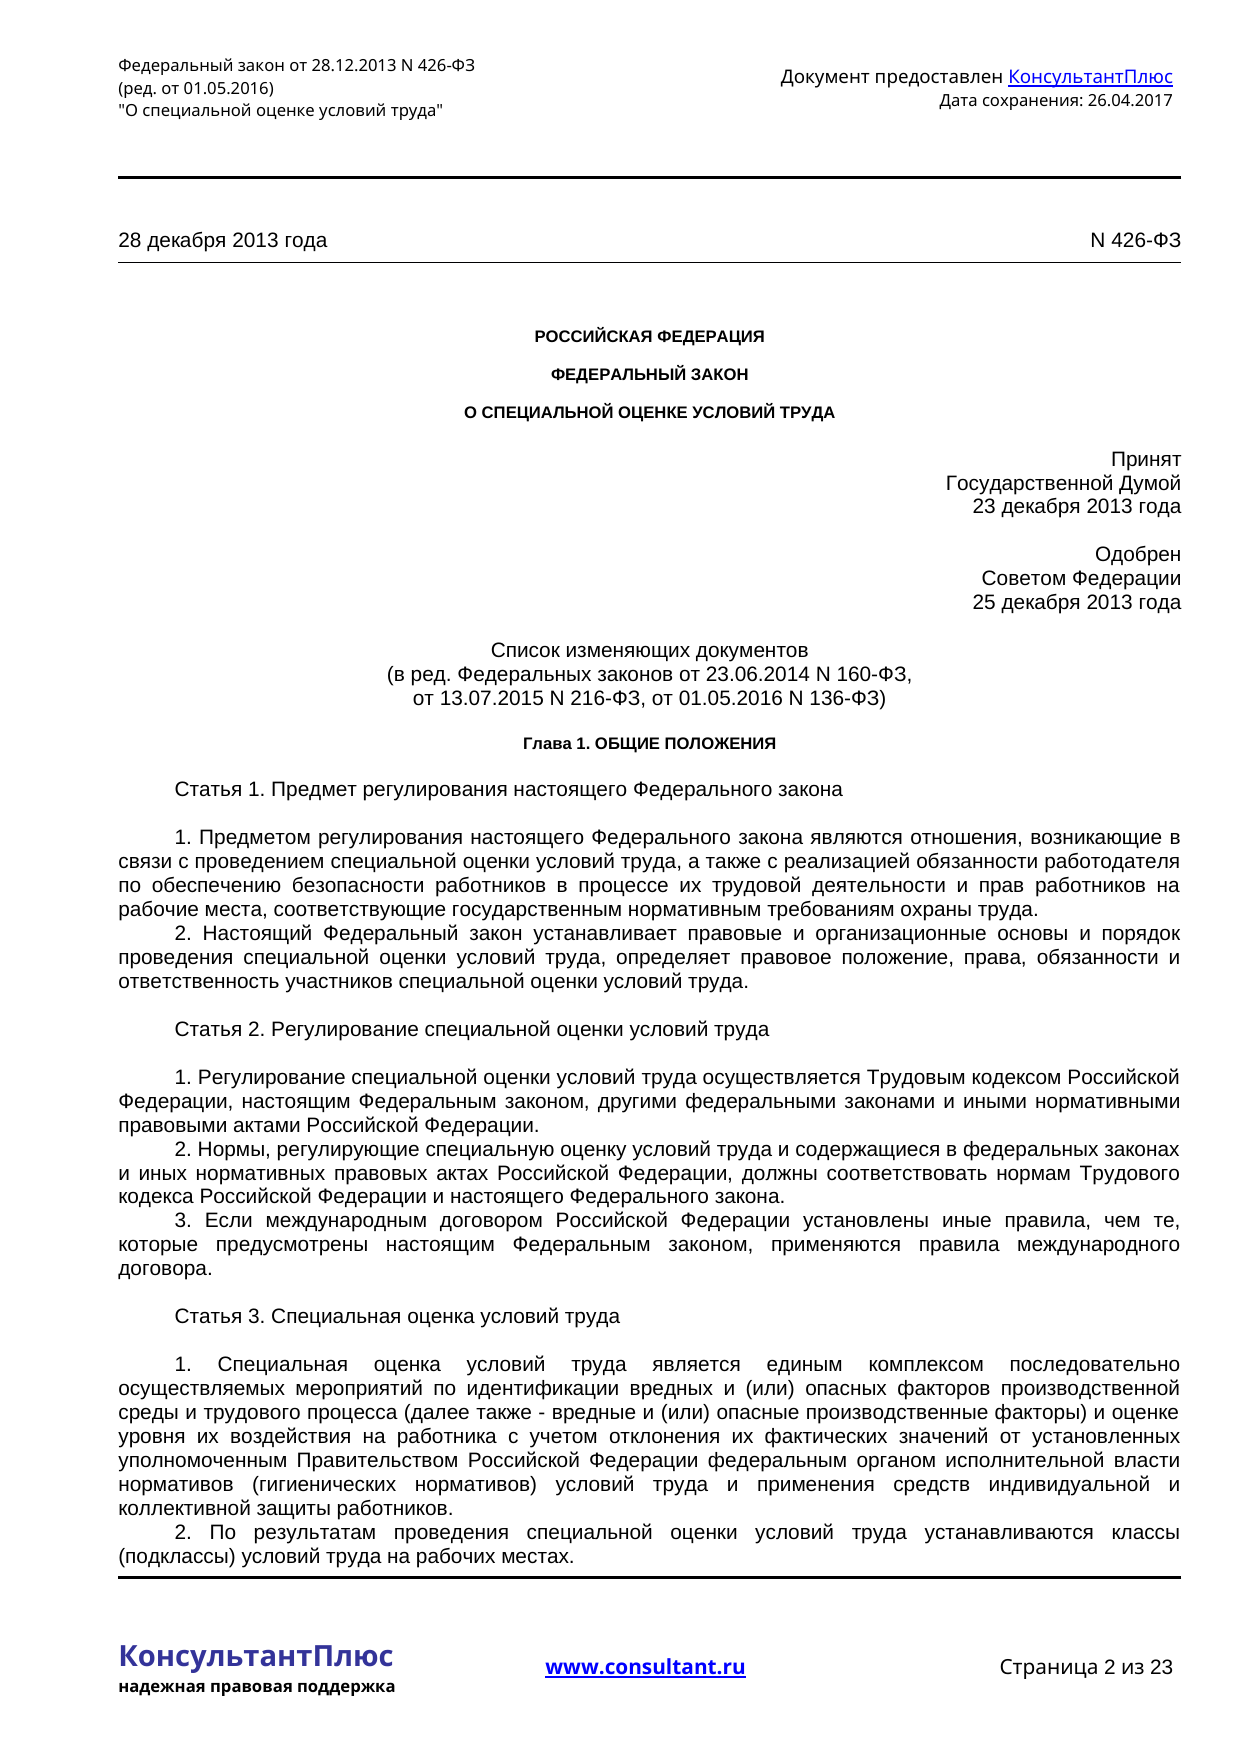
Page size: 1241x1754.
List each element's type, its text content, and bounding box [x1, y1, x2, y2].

text от 13.07.2015 N 216-ФЗ, от 01.05.2016 N 136-ФЗ) [118, 686, 1181, 710]
text Одобрен [118, 542, 1181, 566]
text Список изменяющих документов [118, 638, 1181, 662]
text (в ред. Федеральных законов от 23.06.2014 N 160-ФЗ, [118, 662, 1181, 686]
text 3. Если международным договором Российской Федерации установлены иные правила, чем те, которые предусмотрены настоящим Федеральным законом, применяются правила международного договора. [118, 1208, 1181, 1280]
text 25 декабря 2013 года [118, 590, 1181, 614]
text 1. Специальная оценка условий труда является единым комплексом последовательно осуществляемых мероприятий по идентификации вредных и (или) опасных факторов производственной среды и трудового процесса (далее также - вредные и (или) опасные производственные факторы) и оценке уровня их воздействия на работника с учетом отклонения их фактических значений от установленных уполномоченным Правительством Российской Федерации федеральным органом исполнительной власти нормативов (гигиенических нормативов) условий труда и применения средств индивидуальной и коллективной защиты работников. [118, 1352, 1181, 1520]
text 2. Нормы, регулирующие специальную оценку условий труда и содержащиеся в федеральных законах и иных нормативных правовых актах Российской Федерации, должны соответствовать нормам Трудового кодекса Российской Федерации и настоящего Федерального закона. [118, 1136, 1181, 1208]
list Статья 2. Регулирование специальной оценки условий труда [118, 1017, 1181, 1041]
table_header N 426-ФЗ [650, 228, 1181, 251]
text Советом Федерации [118, 566, 1181, 590]
text 1. Предметом регулирования настоящего Федерального закона являются отношения, возникающие в связи с проведением специальной оценки условий труда, а также с реализацией обязанности работодателя по обеспечению безопасности работников в процессе их трудовой деятельности и прав работников на рабочие места, соответствующие государственным нормативным требованиям охраны труда. [118, 825, 1181, 921]
text 1. Регулирование специальной оценки условий труда осуществляется Трудовым кодексом Российской Федерации, настоящим Федеральным законом, другими федеральными законами и иными нормативными правовыми актами Российской Федерации. [118, 1064, 1181, 1136]
text Принят [118, 446, 1181, 470]
text 2. Настоящий Федеральный закон устанавливает правовые и организационные основы и порядок проведения специальной оценки условий труда, определяет правовое положение, права, обязанности и ответственность участников специальной оценки условий труда. [118, 921, 1181, 993]
text Государственной Думой [118, 470, 1181, 494]
text 2. По результатам проведения специальной оценки условий труда устанавливаются классы (подклассы) условий труда на рабочих местах. [118, 1520, 1181, 1568]
text 23 декабря 2013 года [118, 494, 1181, 518]
list Статья 3. Специальная оценка условий труда [118, 1304, 1181, 1328]
title ФЕДЕРАЛЬНЫЙ ЗАКОН [118, 365, 1181, 384]
title О СПЕЦИАЛЬНОЙ ОЦЕНКЕ УСЛОВИЙ ТРУДА [118, 403, 1181, 422]
list Статья 1. Предмет регулирования настоящего Федерального закона [118, 777, 1181, 801]
table_header 28 декабря 2013 года [118, 228, 649, 251]
title Глава 1. ОБЩИЕ ПОЛОЖЕНИЯ [118, 734, 1181, 753]
title РОССИЙСКАЯ ФЕДЕРАЦИЯ [118, 327, 1181, 346]
